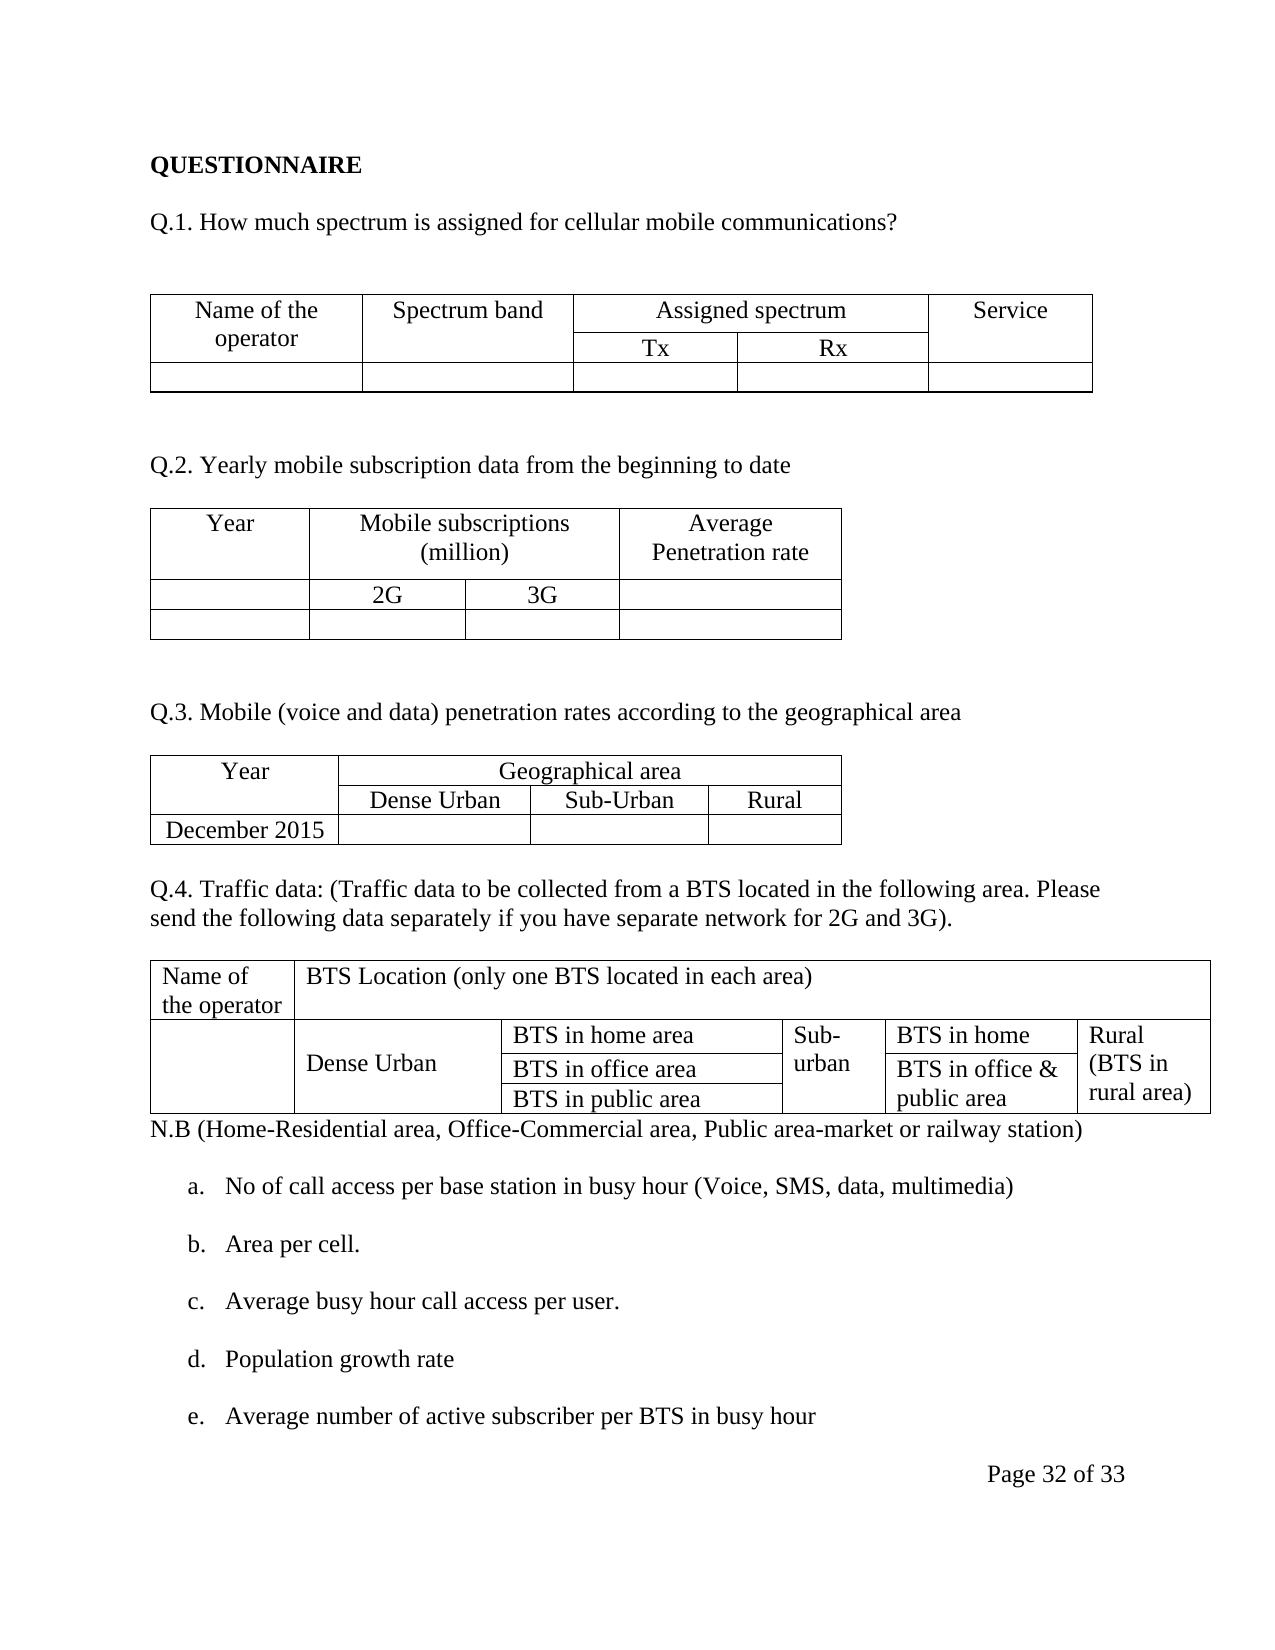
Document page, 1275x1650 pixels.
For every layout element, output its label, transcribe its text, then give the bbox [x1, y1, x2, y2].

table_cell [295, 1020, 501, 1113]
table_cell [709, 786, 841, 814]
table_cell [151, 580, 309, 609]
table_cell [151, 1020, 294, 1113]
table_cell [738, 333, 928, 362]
text Q.1. How much spectrum is assigned for cellular mobile communications? [150, 207, 1125, 236]
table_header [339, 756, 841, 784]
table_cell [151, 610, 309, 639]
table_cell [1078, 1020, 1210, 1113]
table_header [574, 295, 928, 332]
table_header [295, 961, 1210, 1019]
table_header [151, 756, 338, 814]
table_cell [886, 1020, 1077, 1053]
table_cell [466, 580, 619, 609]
text N.B (Home-Residential area, Office-Commercial area, Public area-market or railway station) [150, 1114, 1125, 1143]
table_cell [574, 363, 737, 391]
text Q.2. Yearly mobile subscription data from the beginning to date [150, 450, 1125, 479]
text Q.4. Traffic data: (Traffic data to be collected from a BTS located in the following area. Please send the following data separately if you have separate network for 2G and 3G). [150, 874, 1125, 931]
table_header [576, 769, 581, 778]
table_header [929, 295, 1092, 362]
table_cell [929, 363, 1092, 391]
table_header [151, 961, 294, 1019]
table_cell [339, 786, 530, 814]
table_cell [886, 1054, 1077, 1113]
list Average busy hour call access per user. [187, 1286, 1125, 1315]
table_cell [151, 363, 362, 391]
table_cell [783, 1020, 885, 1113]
list Area per cell. [187, 1229, 1125, 1258]
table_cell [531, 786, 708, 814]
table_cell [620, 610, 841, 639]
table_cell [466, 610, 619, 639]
list No of call access per base station in busy hour (Voice, SMS, data, multimedia) [187, 1171, 1125, 1200]
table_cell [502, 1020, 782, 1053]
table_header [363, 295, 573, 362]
text Q.3. Mobile (voice and data) penetration rates according to the geographical area [150, 697, 1125, 726]
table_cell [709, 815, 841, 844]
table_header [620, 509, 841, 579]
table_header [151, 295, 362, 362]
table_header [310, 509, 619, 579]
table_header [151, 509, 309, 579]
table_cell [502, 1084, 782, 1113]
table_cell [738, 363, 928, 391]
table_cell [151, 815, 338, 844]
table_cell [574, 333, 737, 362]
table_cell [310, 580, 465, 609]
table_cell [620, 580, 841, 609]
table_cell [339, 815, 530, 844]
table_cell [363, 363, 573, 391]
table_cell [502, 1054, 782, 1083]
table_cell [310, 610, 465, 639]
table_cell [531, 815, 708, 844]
text QUESTIONNAIRE [150, 150, 1125, 179]
list Average number of active subscriber per BTS in busy hour [187, 1401, 1125, 1430]
list Population growth rate [187, 1344, 1125, 1373]
